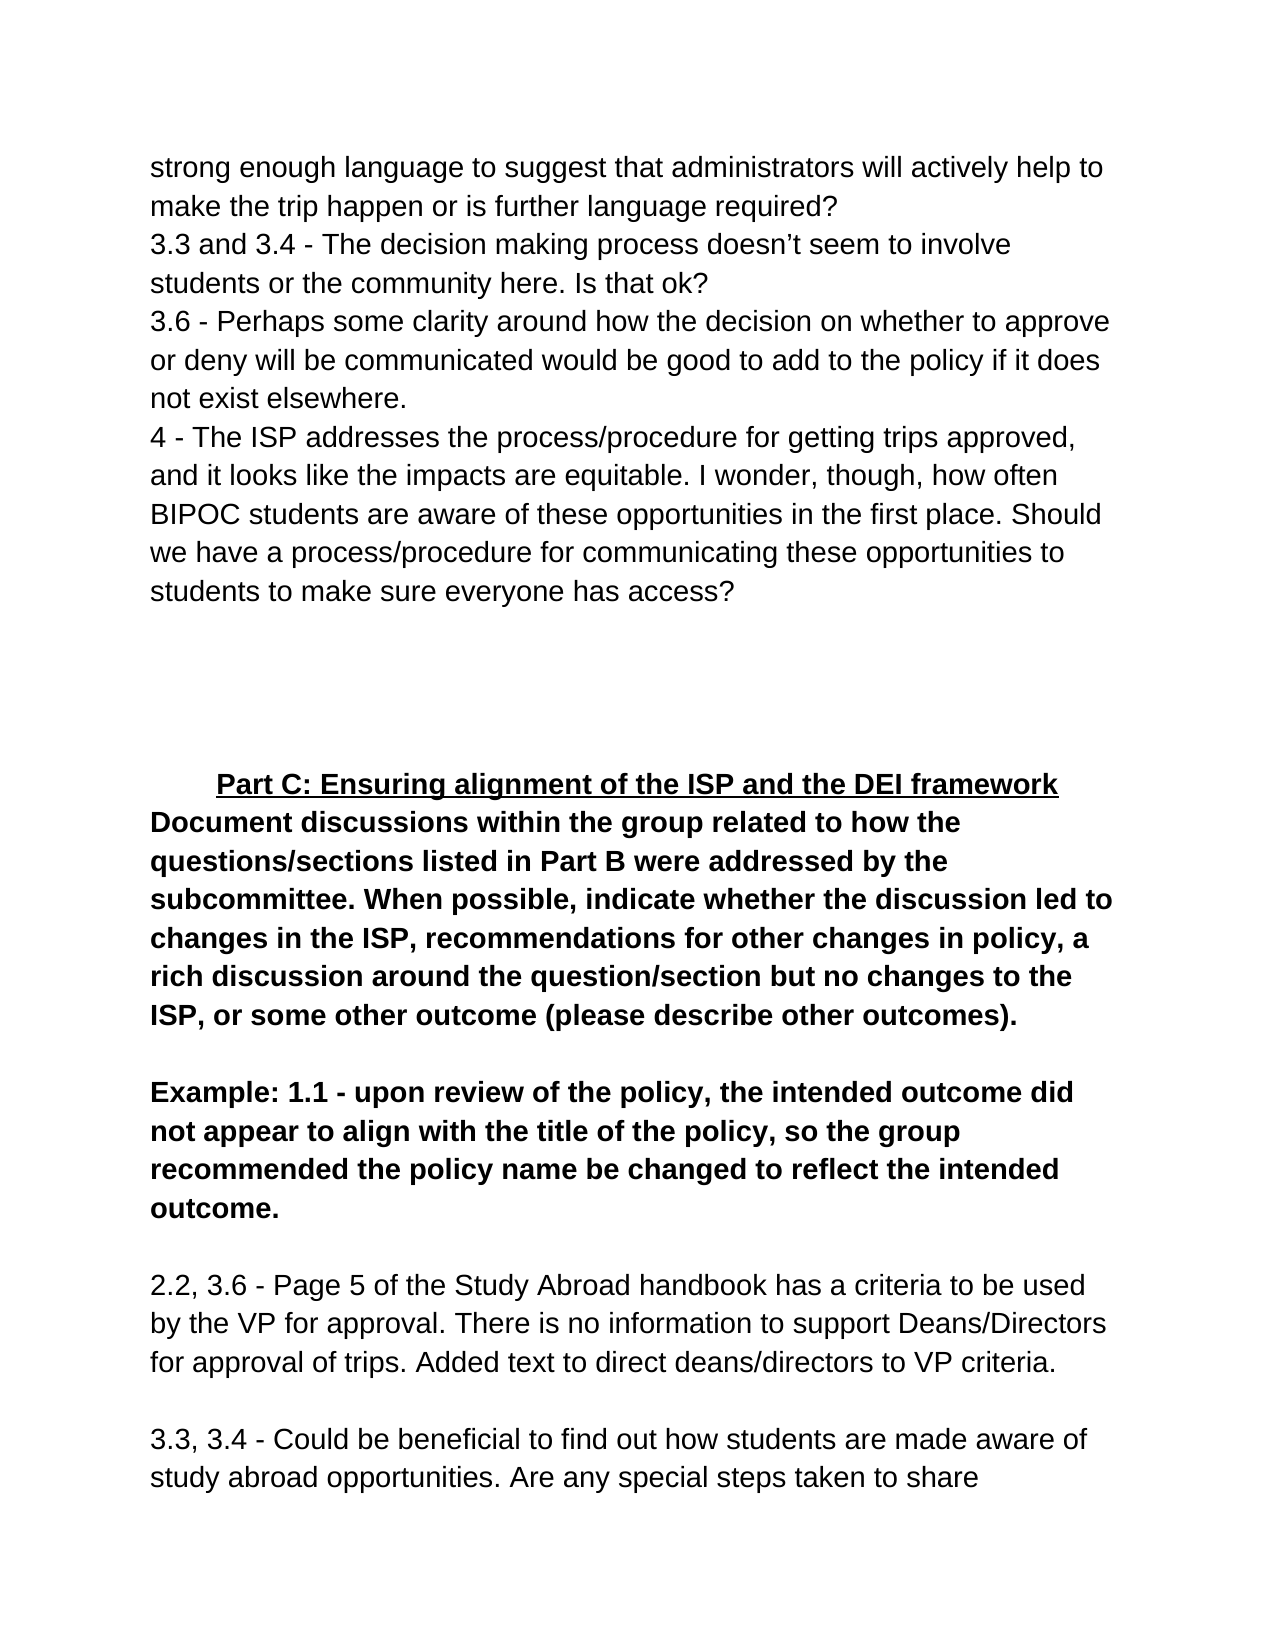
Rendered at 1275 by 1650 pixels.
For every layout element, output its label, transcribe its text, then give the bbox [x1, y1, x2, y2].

text Document discussions within the group related to how the questions/sections listed in Part B were addressed by the subcommittee. When possible, indicate whether the discussion led to changes in the ISP, recommendations for other changes in policy, a rich discussion around the question/section but no changes to the ISP, or some other outcome (please describe other outcomes). [150, 805, 1125, 1031]
text 2.2, 3.6 - Page 5 of the Study Abroad handbook has a criteria to be used by the VP for approval. There is no information to support Deans/Directors for approval of trips. Added text to direct deans/directors to VP criteria. [150, 1268, 1125, 1378]
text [150, 150, 1125, 222]
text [150, 1422, 1125, 1494]
text Part C: Ensuring alignment of the ISP and the DEI framework [150, 767, 1125, 800]
text Example: 1.1 - upon review of the policy, the intended outcome did not appear to align with the title of the policy, so the group recommended the policy name be changed to reflect the intended outcome. [150, 1075, 1125, 1224]
text 3.3 and 3.4 - The decision making process doesn’t seem to involve students or the community here. Is that ok? [150, 227, 1125, 299]
text 4 - The ISP addresses the process/procedure for getting trips approved, and it looks like the impacts are equitable. I wonder, though, how often BIPOC students are aware of these opportunities in the first place. Should we have a process/procedure for communicating these opportunities to students to make sure everyone has access? [150, 420, 1125, 607]
text 3.6 - Perhaps some clarity around how the decision on whether to approve or deny will be communicated would be good to add to the policy if it does not exist elsewhere. [150, 304, 1125, 415]
